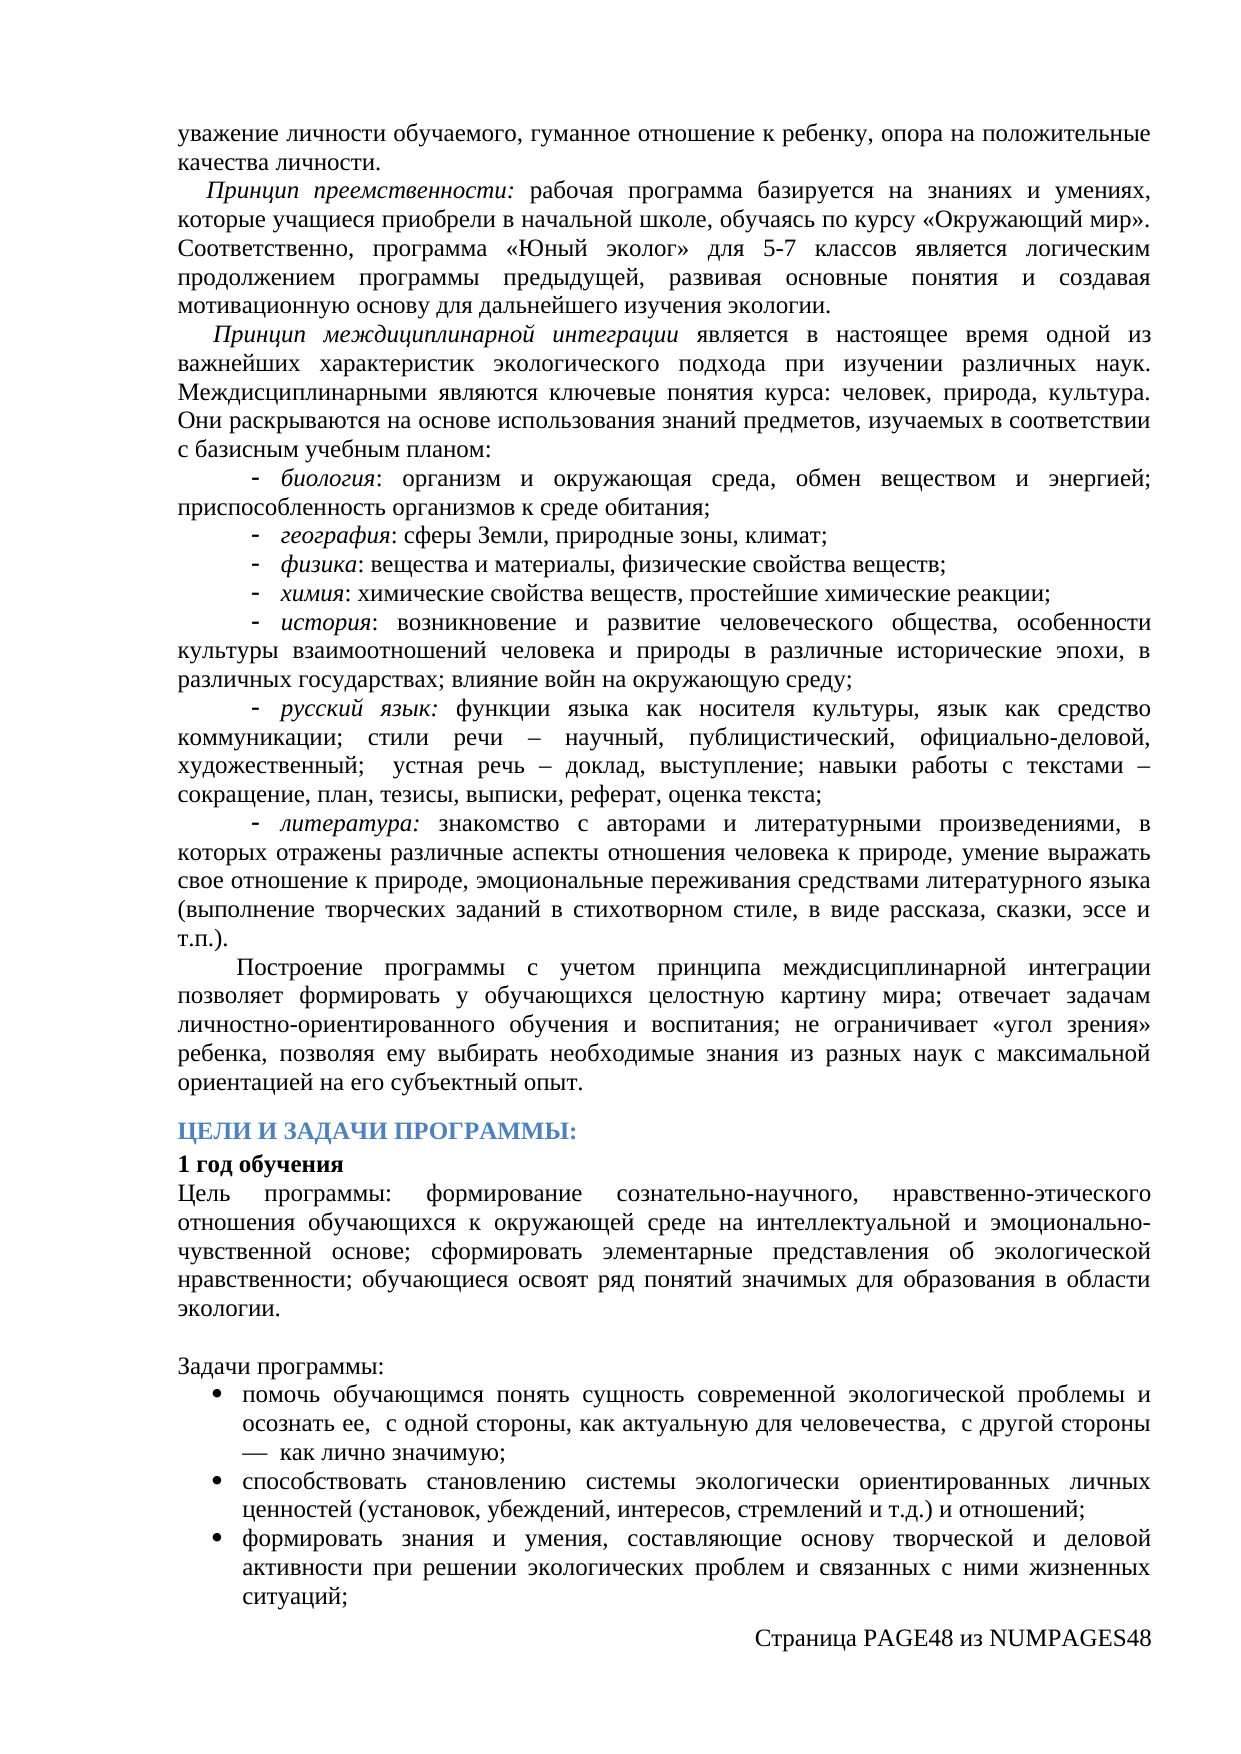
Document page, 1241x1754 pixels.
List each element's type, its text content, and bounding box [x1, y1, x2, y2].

text Задачи программы: [177, 1351, 1152, 1379]
list география: сферы Земли, природные зоны, климат; [177, 521, 1152, 549]
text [177, 118, 1152, 176]
list литература: знакомство с авторами и литературными произведениями, в которых отражены различные аспекты отношения человека к природе, умение выражать свое отношение к природе, эмоциональные переживания средствами литературного языка (выполнение творческих заданий в стихотворном стиле, в виде рассказа, сказки, эссе и т.п.). [177, 808, 1152, 952]
list история: возникновение и развитие человеческого общества, особенности культуры взаимоотношений человека и природы в различные исторические эпохи, в различных государствах; влияние войн на окружающую среду; [177, 607, 1152, 693]
list формировать знания и умения, составляющие основу творческой и деловой активности при решении экологических проблем и связанных с ними жизненных ситуаций; [213, 1523, 1152, 1609]
list способствовать становлению системы экологически ориентированных личных ценностей (установок, убеждений, интересов, стремлений и т.д.) и отношений; [213, 1466, 1152, 1523]
text Построение программы с учетом принципа междисциплинарной интеграции позволяет формировать у обучающихся целостную картину мира; отвечает задачам личностно-ориентированного обучения и воспитания; не ограничивает «угол зрения» ребенка, позволяя ему выбирать необходимые знания из разных наук с максимальной ориентацией на его субъектный опыт. [177, 952, 1152, 1096]
list биология: организм и окружающая среда, обмен веществом и энергией; приспособленность организмов к среде обитания; [177, 463, 1152, 521]
list физика: вещества и материалы, физические свойства веществ; [177, 549, 1152, 578]
list химия: химические свойства веществ, простейшие химические реакции; [177, 578, 1152, 607]
list помочь обучающимся понять сущность современной экологической проблемы и осознать ее, с одной стороны, как актуальную для человечества, с другой стороны — как лично значимую; [213, 1379, 1152, 1466]
text Принцип преемственности: рабочая программа базируется на знаниях и умениях, которые учащиеся приобрели в начальной школе, обучаясь по курсу «Окружающий мир». Соответственно, программа «Юный эколог» для 5-7 классов является логическим продолжением программы предыдущей, развивая основные понятия и создавая мотивационную основу для дальнейшего изучения экологии. [177, 176, 1152, 319]
subtitle ЦЕЛИ И ЗАДАЧИ ПРОГРАММЫ: [177, 1116, 1152, 1145]
list русский язык: функции языка как носителя культуры, язык как средство коммуникации; стили речи – научный, публицистический, официально-деловой, художественный; устная речь – доклад, выступление; навыки работы с текстами – сокращение, план, тезисы, выписки, реферат, оценка текста; [177, 693, 1152, 808]
text 1 год обучения [177, 1149, 1152, 1178]
text Принцип междициплинарной интеграции является в настоящее время одной из важнейших характеристик экологического подхода при изучении различных наук. Междисциплинарными являются ключевые понятия курса: человек, природа, культура. Они раскрываются на основе использования знаний предметов, изучаемых в соответствии с базисным учебным планом: [177, 319, 1152, 463]
